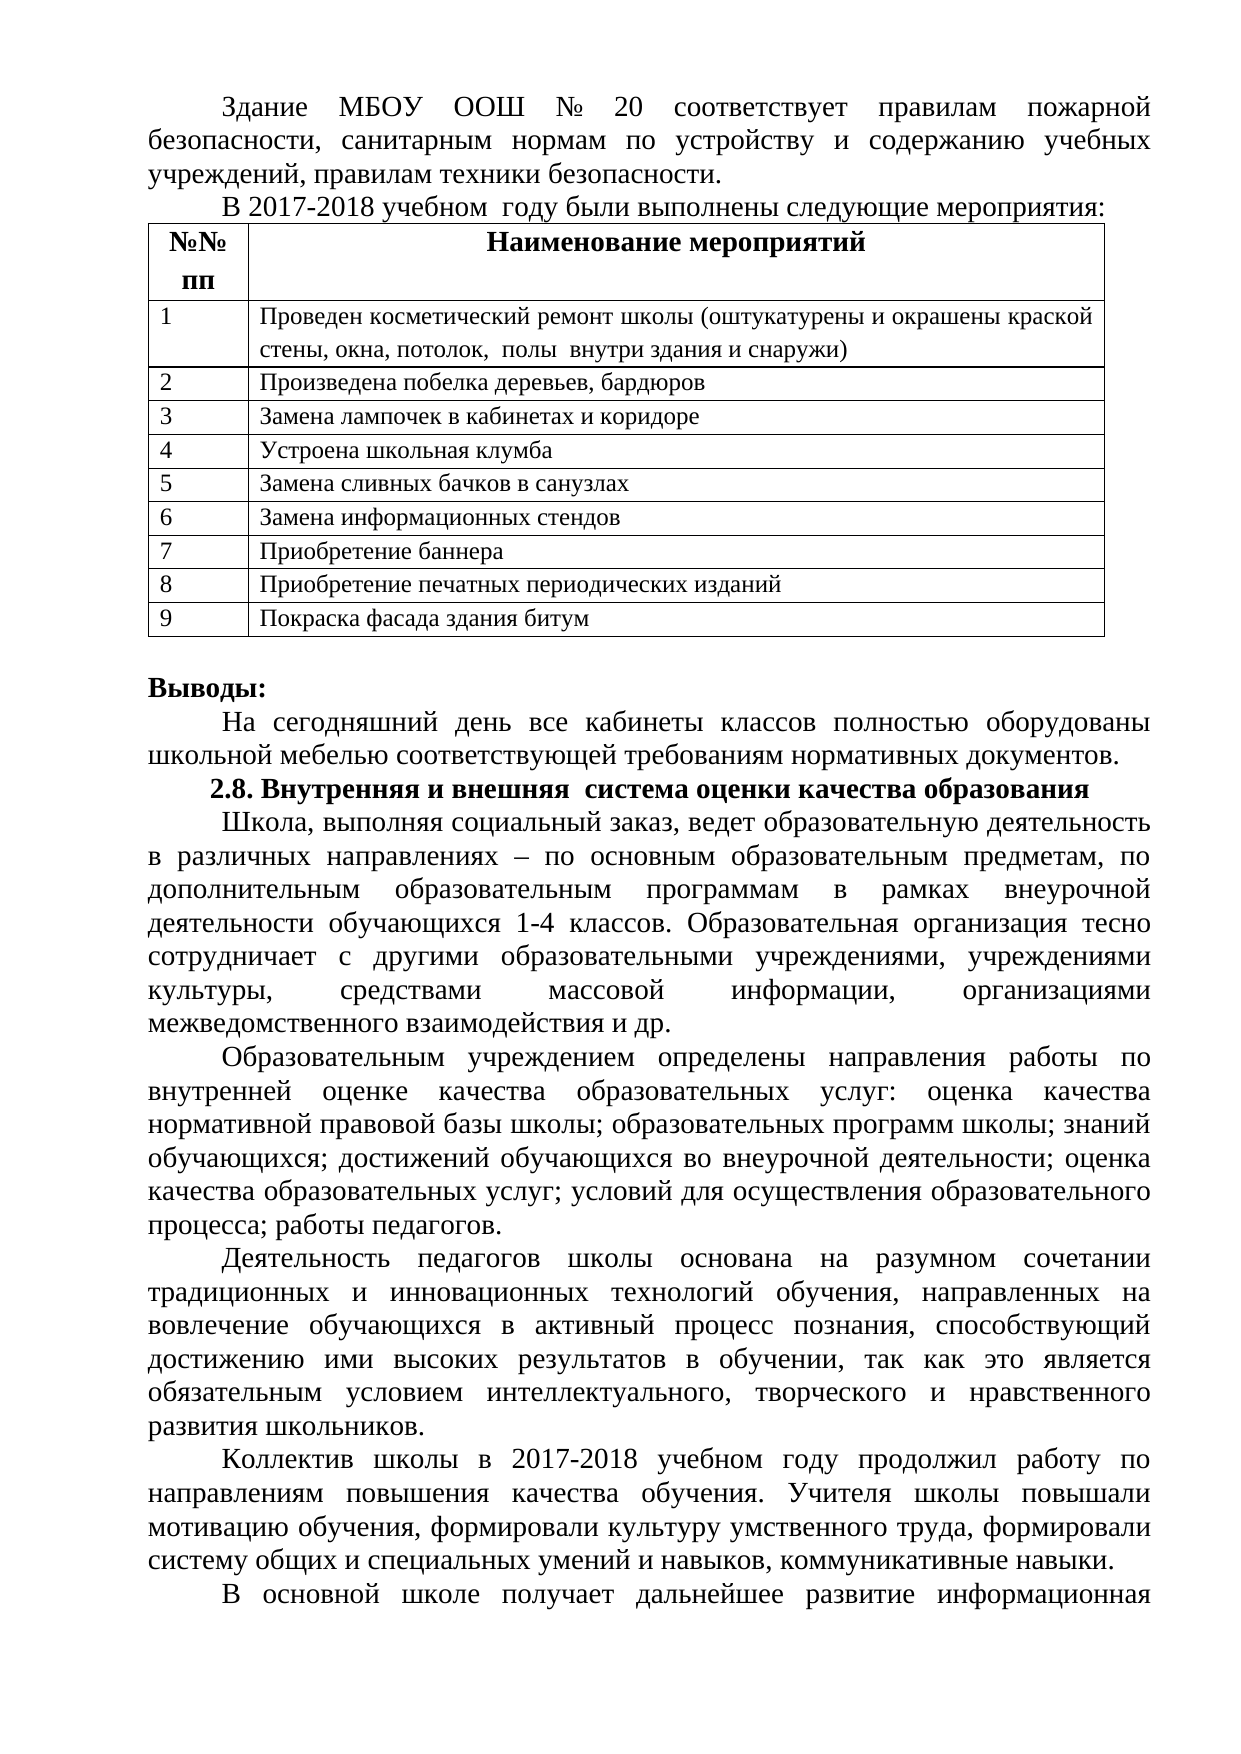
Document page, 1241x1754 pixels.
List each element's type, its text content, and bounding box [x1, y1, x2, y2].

table_cell Приобретение баннера [249, 536, 1104, 568]
table_cell 6 [149, 502, 248, 535]
table_header №№ пп [149, 224, 248, 300]
table_cell 1 [149, 301, 248, 366]
text Деятельность педагогов школы основана на разумном сочетании традиционных и инновационных технологий обучения, направленных на вовлечение обучающихся в активный процесс познания, способствующий достижению ими высоких результатов в обучении, так как это является обязательным условием интеллектуального, творческого и нравственного развития школьников. [148, 1240, 1152, 1442]
text Выводы: [148, 670, 1152, 704]
table_cell 9 [149, 603, 248, 636]
table_cell Замена сливных бачков в санузлах [249, 469, 1104, 501]
table_cell 2 [149, 368, 248, 400]
text Школа, выполняя социальный заказ, ведет образовательную деятельность в различных направлениях – по основным образовательным предметам, по дополнительным образовательным программам в рамках внеурочной деятельности обучающихся 1-4 классов. Образовательная организация тесно сотрудничает с другими образовательными учреждениями, учреждениями культуры, средствами массовой информации, организациями межведомственного взаимодействия и др. [148, 804, 1152, 1039]
text На сегодняшний день все кабинеты классов полностью оборудованы школьной мебелью соответствующей требованиям нормативных документов. [148, 704, 1152, 771]
table_cell 4 [149, 435, 248, 467]
text 2.8. Внутренняя и внешняя система оценки качества образования [148, 771, 1152, 804]
table_cell 5 [149, 469, 248, 501]
table_cell Проведен косметический ремонт школы (оштукатурены и окрашены краской стены, окна, потолок, полы внутри здания и снаружи) [249, 301, 1104, 366]
text Здание МБОУ ООШ № 20 соответствует правилам пожарной безопасности, санитарным нормам по устройству и содержанию учебных учреждений, правилам техники безопасности. [148, 89, 1152, 189]
table_cell Устроена школьная клумба [249, 435, 1104, 467]
text Образовательным учреждением определены направления работы по внутренней оценке качества образовательных услуг: оценка качества нормативной правовой базы школы; образовательных программ школы; знаний обучающихся; достижений обучающихся во внеурочной деятельности; оценка качества образовательных услуг; условий для осуществления образовательного процесса; работы педагогов. [148, 1039, 1152, 1240]
text В 2017-2018 учебном году были выполнены следующие мероприятия: [148, 189, 1152, 223]
table_cell Замена лампочек в кабинетах и коридоре [249, 401, 1104, 434]
table_cell Покраска фасада здания битум [249, 603, 1104, 636]
table_cell Приобретение печатных периодических изданий [249, 569, 1104, 602]
table_cell 3 [149, 401, 248, 434]
table_header Наименование мероприятий [249, 224, 1104, 300]
table_cell Произведена побелка деревьев, бардюров [249, 368, 1104, 400]
table_cell 8 [149, 569, 248, 602]
text Коллектив школы в 2017-2018 учебном году продолжил работу по направлениям повышения качества обучения. Учителя школы повышали мотивацию обучения, формировали культуру умственного труда, формировали систему общих и специальных умений и навыков, коммуникативные навыки. [148, 1442, 1152, 1576]
table_cell Замена информационных стендов [249, 502, 1104, 535]
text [148, 1576, 1152, 1609]
table_cell 7 [149, 536, 248, 568]
